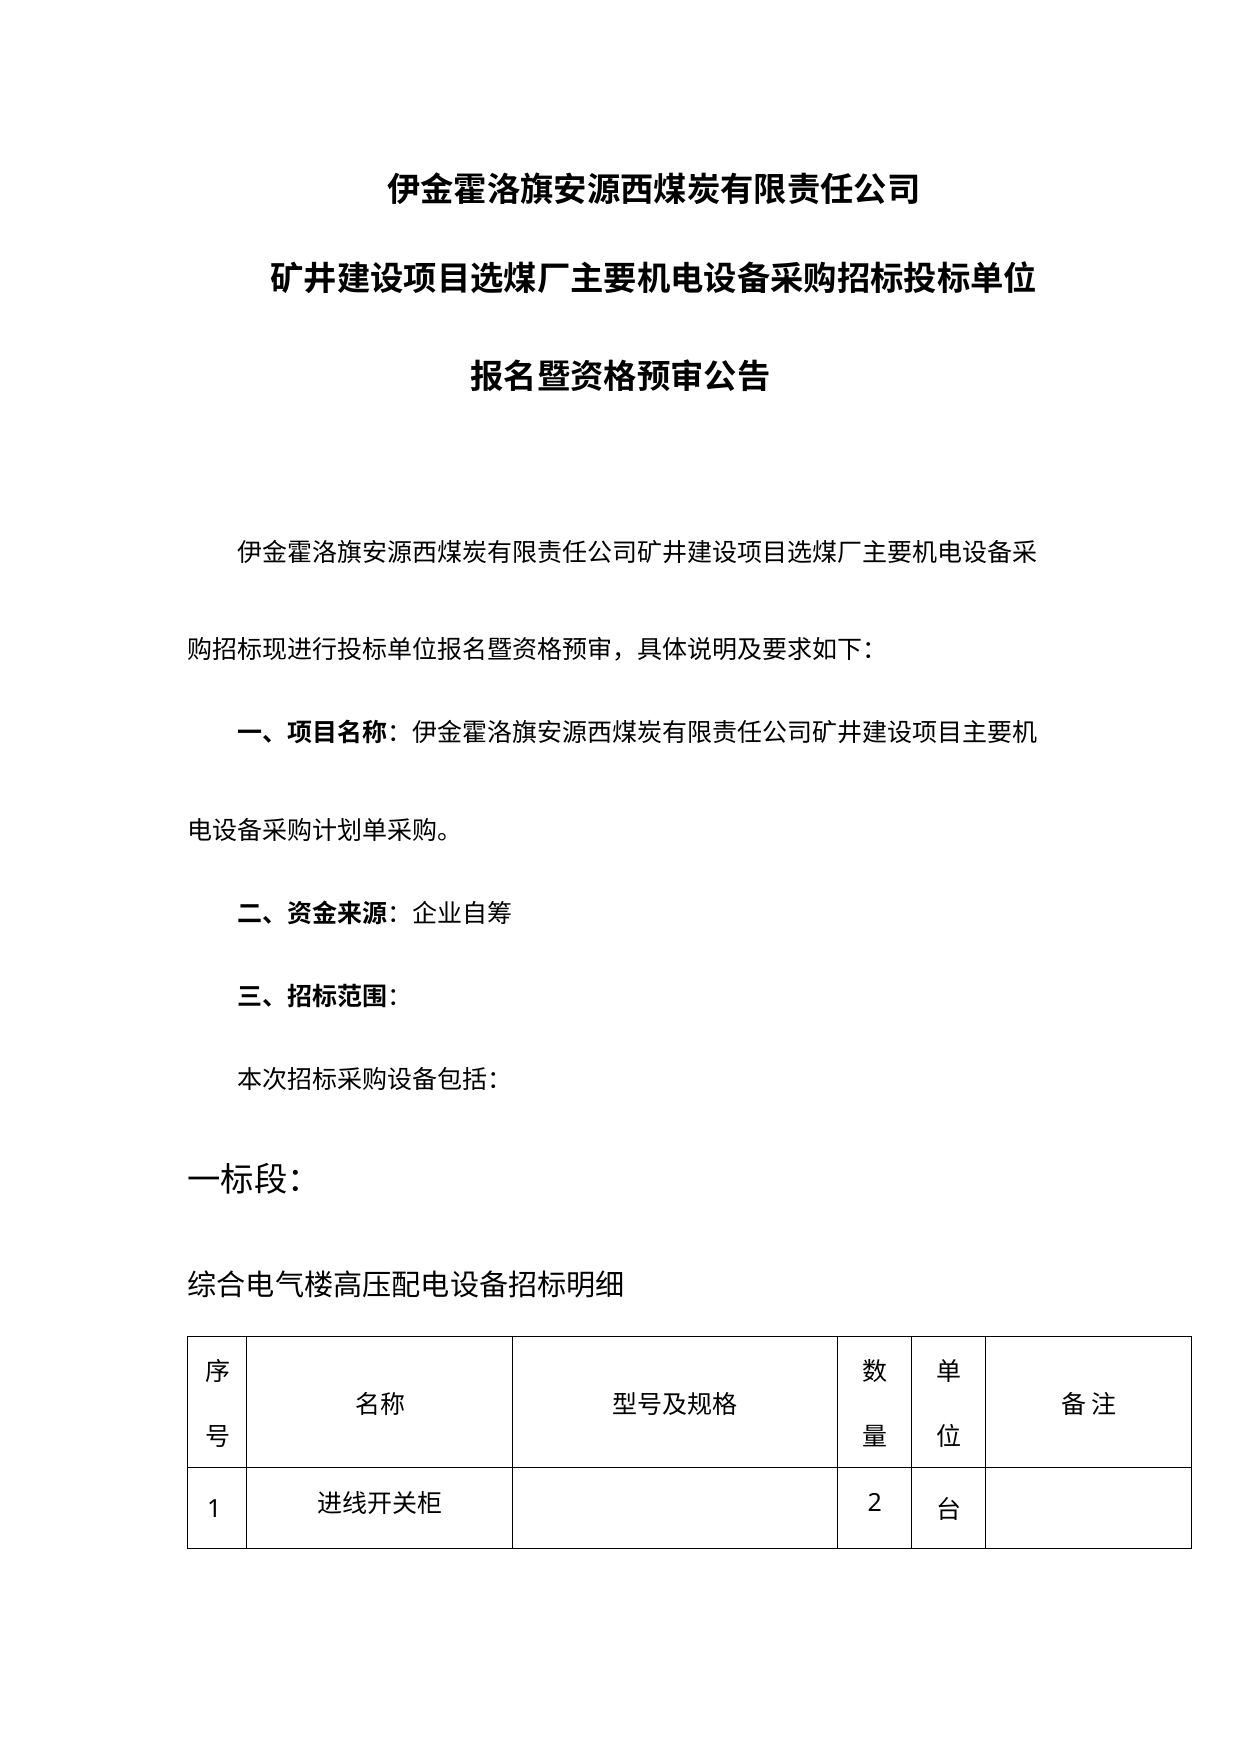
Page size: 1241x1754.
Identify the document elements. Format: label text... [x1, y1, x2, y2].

table_cell [986, 1468, 1191, 1547]
text 矿井建设项目选煤厂主要机电设备采购招标投标单位报名暨资格预审公告 [187, 243, 1053, 406]
text 二、资金来源：企业自筹 [187, 879, 1053, 944]
table_header 数量 [838, 1337, 911, 1467]
table_header 名称 [247, 1337, 512, 1467]
text 一标段： [187, 1145, 1053, 1210]
table_cell 2 [838, 1468, 911, 1547]
text 伊金霍洛旗安源西煤炭有限责任公司 [187, 154, 1053, 219]
table_cell 台 [912, 1468, 985, 1547]
table_cell [513, 1468, 837, 1547]
text 综合电气楼高压配电设备招标明细 [187, 1250, 1053, 1315]
table_cell [188, 1468, 246, 1547]
table_header 型号及规格 [513, 1337, 837, 1467]
text 三、招标范围： [187, 962, 1053, 1027]
table_header 备 注 [986, 1337, 1191, 1467]
table_header 序号 [188, 1337, 246, 1467]
text 本次招标采购设备包括： [187, 1045, 1053, 1110]
table_header 单位 [912, 1337, 985, 1467]
table_cell 进线开关柜 [247, 1468, 512, 1547]
text 一、项目名称：伊金霍洛旗安源西煤炭有限责任公司矿井建设项目主要机电设备采购计划单采购。 [187, 698, 1053, 861]
text 伊金霍洛旗安源西煤炭有限责任公司矿井建设项目选煤厂主要机电设备采购招标现进行投标单位报名暨资格预审，具体说明及要求如下： [187, 518, 1053, 680]
